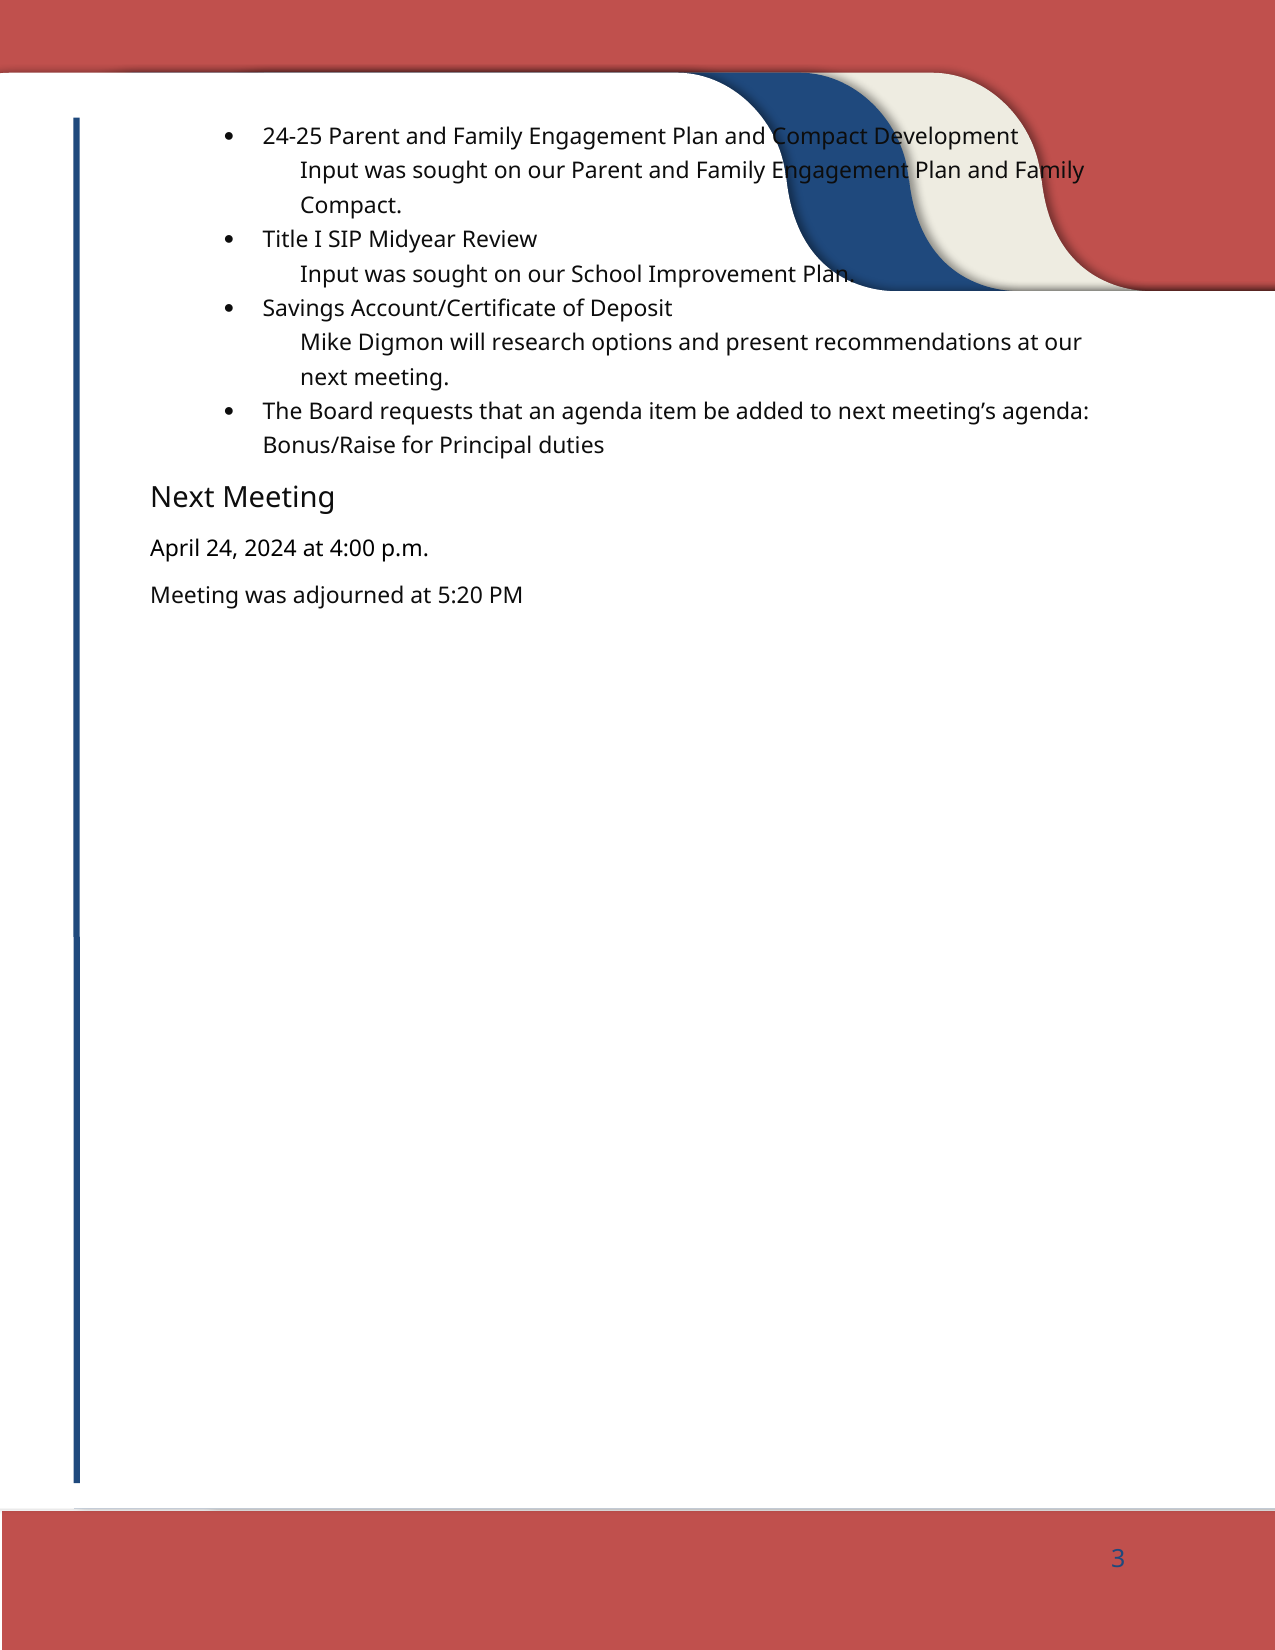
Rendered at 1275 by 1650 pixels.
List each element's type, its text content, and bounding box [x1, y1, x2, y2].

list 24-25 Parent and Family Engagement Plan and Compact Development [225, 120, 1125, 151]
text Next Meeting [150, 476, 1125, 516]
list Mike Digmon will research options and present recommendations at our next meeting. [300, 326, 1125, 392]
list Input was sought on our Parent and Family Engagement Plan and Family Compact. [300, 154, 1125, 220]
text Meeting was adjourned at 5:20 PM [150, 579, 1125, 611]
list The Board requests that an agenda item be added to next meeting’s agenda: Bonus/Raise for Principal duties [225, 395, 1125, 461]
text April 24, 2024 at 4:00 p.m. [150, 532, 1125, 564]
list Title I SIP Midyear Review [225, 223, 1125, 254]
list Savings Account/Certificate of Deposit [225, 292, 1125, 323]
list Input was sought on our School Improvement Plan. [300, 257, 1125, 289]
